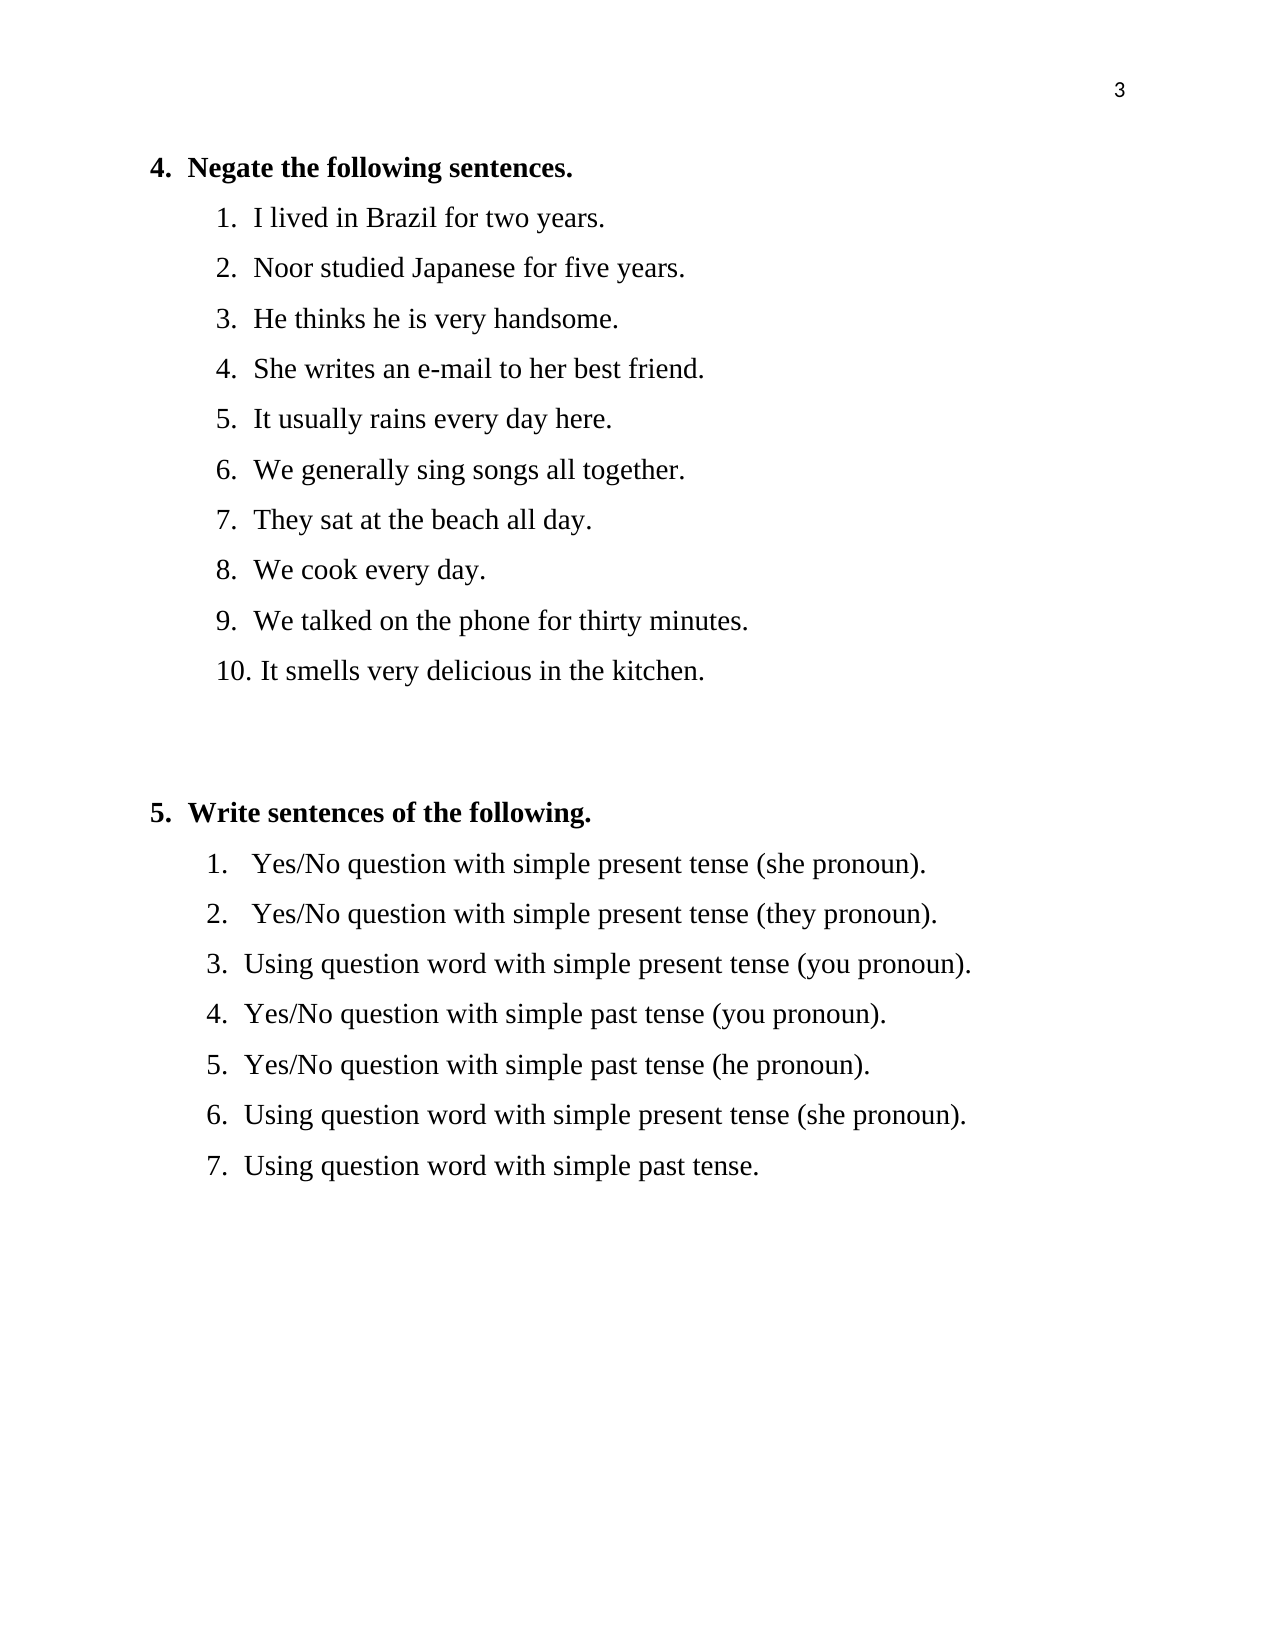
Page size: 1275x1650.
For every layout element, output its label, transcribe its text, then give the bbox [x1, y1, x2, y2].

list Negate the following sentences. [150, 150, 1125, 183]
list It smells very delicious in the kitchen. [216, 653, 1125, 687]
list Noor studied Japanese for five years. [216, 251, 1125, 284]
list Using question word with simple present tense (you pronoun). [206, 946, 1125, 980]
list He thinks he is very handsome. [216, 301, 1125, 334]
list We generally sing songs all together. [216, 452, 1125, 485]
list Using question word with simple past tense. [206, 1148, 1125, 1181]
list We cook every day. [216, 552, 1125, 586]
list Using question word with simple present tense (she pronoun). [206, 1097, 1125, 1131]
list Write sentences of the following. [150, 795, 1125, 829]
list We talked on the phone for thirty minutes. [216, 603, 1125, 636]
list Yes/No question with simple present tense (they pronoun). [206, 896, 1125, 929]
list Yes/No question with simple present tense (she pronoun). [206, 846, 1125, 879]
list I lived in Brazil for two years. [216, 200, 1125, 234]
list It usually rains every day here. [216, 402, 1125, 435]
list They sat at the beach all day. [216, 502, 1125, 536]
list Yes/No question with simple past tense (he pronoun). [206, 1047, 1125, 1081]
list She writes an e-mail to her best friend. [216, 351, 1125, 385]
list Yes/No question with simple past tense (you pronoun). [206, 997, 1125, 1030]
